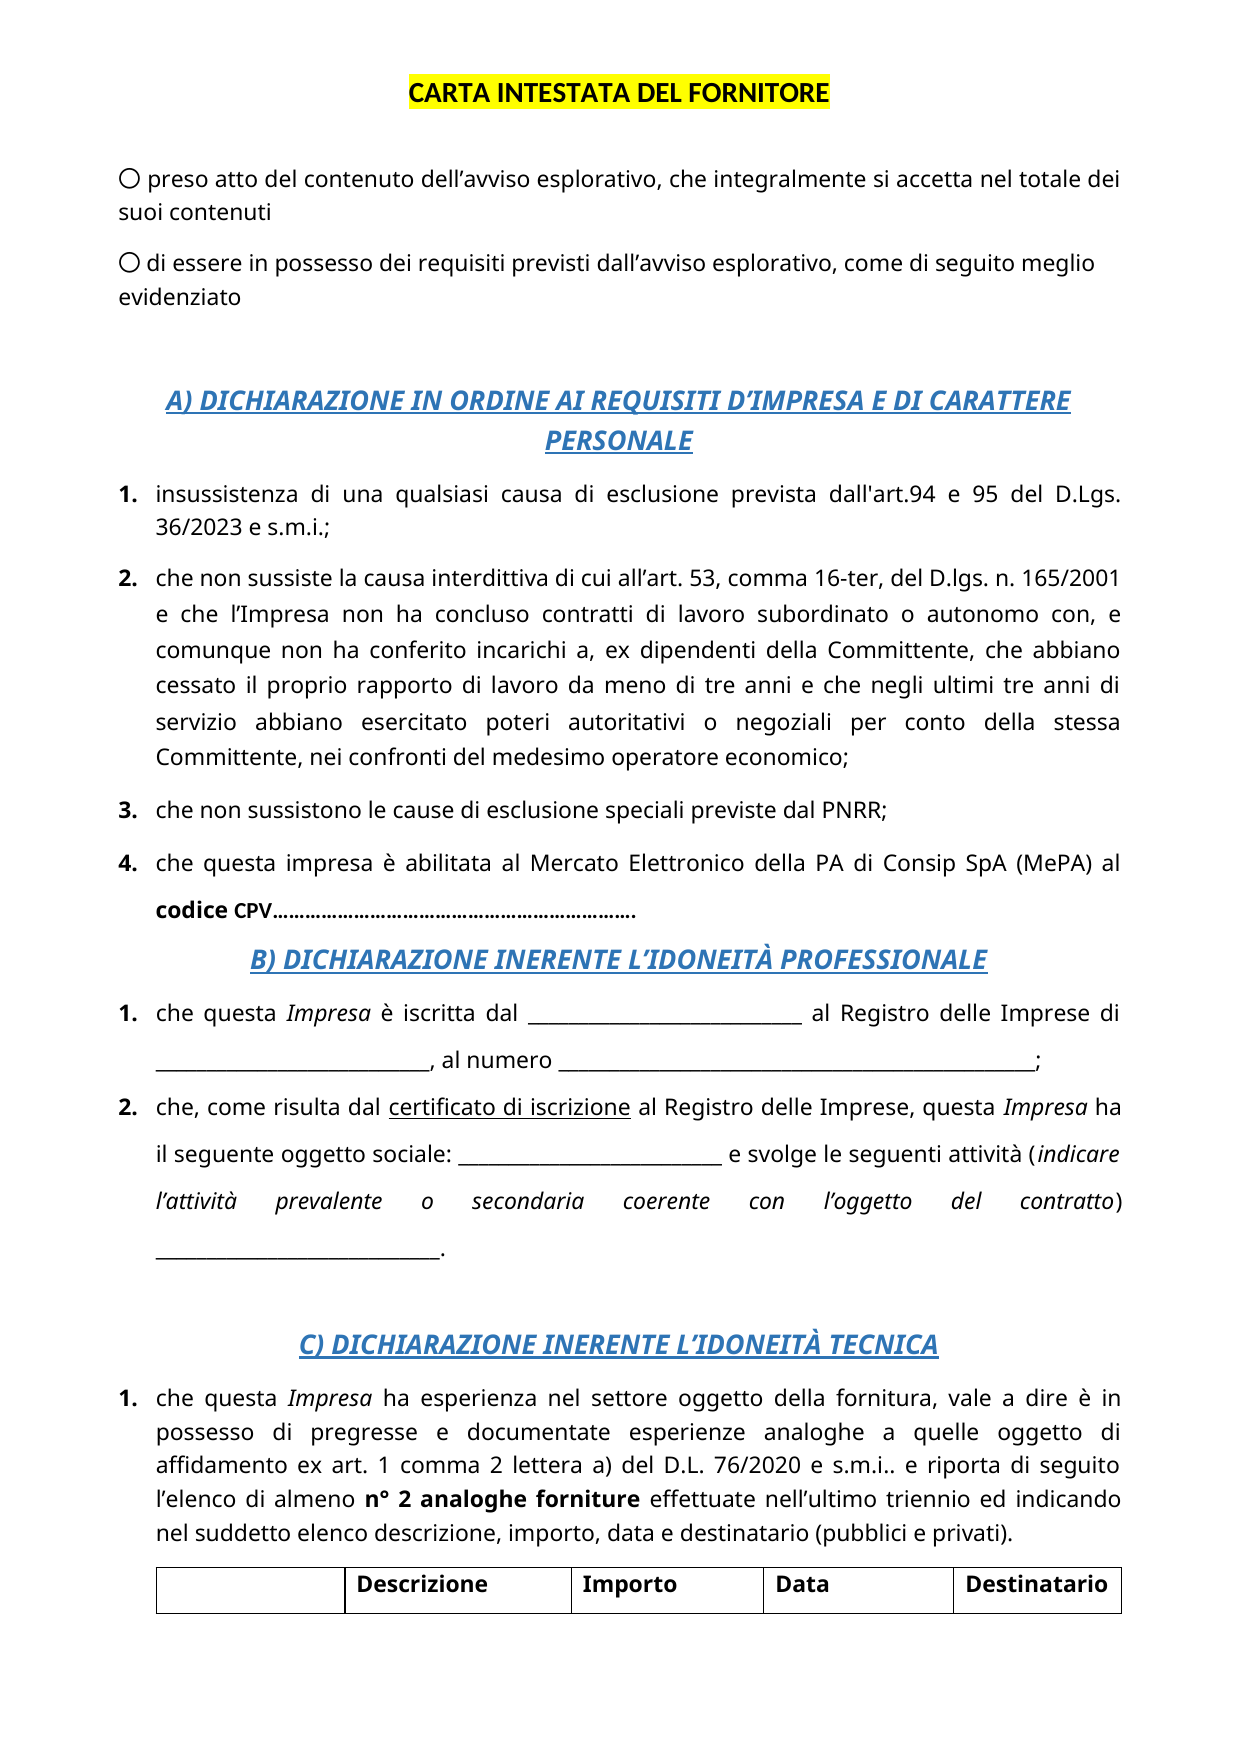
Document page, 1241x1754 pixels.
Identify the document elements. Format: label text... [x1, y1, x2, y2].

text A) DICHIARAZIONE IN ORDINE AI REQUISITI D’IMPRESA E DI CARATTERE PERSONALE [118, 381, 1122, 458]
text C) DICHIARAZIONE INERENTE L’IDONEITÀ TECNICA [118, 1325, 1122, 1362]
list che questa Impresa è iscritta dal ___________________________ al Registro delle Imprese di ___________________________, al numero _______________________________________________; [118, 997, 1122, 1075]
list che non sussistono le cause di esclusione speciali previste dal PNRR; [118, 794, 1122, 825]
list che, come risulta dal certificato di iscrizione al Registro delle Imprese, questa Impresa ha il seguente oggetto sociale: __________________________ e svolge le seguenti attività (indicare l’attività prevalente o secondaria coerente con l’oggetto del contratto) ____________________________. [118, 1091, 1122, 1263]
text 〇 preso atto del contenuto dell’avviso esplorativo, che integralmente si accetta nel totale dei suoi contenuti [118, 162, 1122, 227]
list che questa Impresa ha esperienza nel settore oggetto della fornitura, vale a dire è in possesso di pregresse e documentate esperienze analoghe a quelle oggetto di affidamento ex art. 1 comma 2 lettera a) del D.L. 76/2020 e s.m.i.. e riporta di seguito l’elenco di almeno n° 2 analoghe forniture effettuate nell’ultimo triennio ed indicando nel suddetto elenco descrizione, importo, data e destinatario (pubblici e privati). [118, 1382, 1122, 1548]
table_header Data [764, 1568, 953, 1613]
table_header Destinatario [954, 1568, 1121, 1613]
table_header Importo [572, 1568, 763, 1613]
table_header [157, 1568, 344, 1613]
list che questa impresa è abilitata al Mercato Elettronico della PA di Consip SpA (MePA) al codice CPV…………………………………………………………. [118, 847, 1122, 925]
list che non sussiste la causa interdittiva di cui all’art. 53, comma 16-ter, del D.lgs. n. 165/2001 e che l’Impresa non ha concluso contratti di lavoro subordinato o autonomo con, e comunque non ha conferito incarichi a, ex dipendenti della Committente, che abbiano cessato il proprio rapporto di lavoro da meno di tre anni e che negli ultimi tre anni di servizio abbiano esercitato poteri autoritativi o negoziali per conto della stessa Committente, nei confronti del medesimo operatore economico; [118, 562, 1122, 773]
text 〇 di essere in possesso dei requisiti previsti dall’avviso esplorativo, come di seguito meglio evidenziato [118, 247, 1122, 312]
list insussistenza di una qualsiasi causa di esclusione prevista dall'art.94 e 95 del D.Lgs. 36/2023 e s.m.i.; [118, 477, 1122, 542]
text B) DICHIARAZIONE INERENTE L’IDONEITÀ PROFESSIONALE [118, 941, 1122, 978]
table_header Descrizione [346, 1568, 571, 1613]
